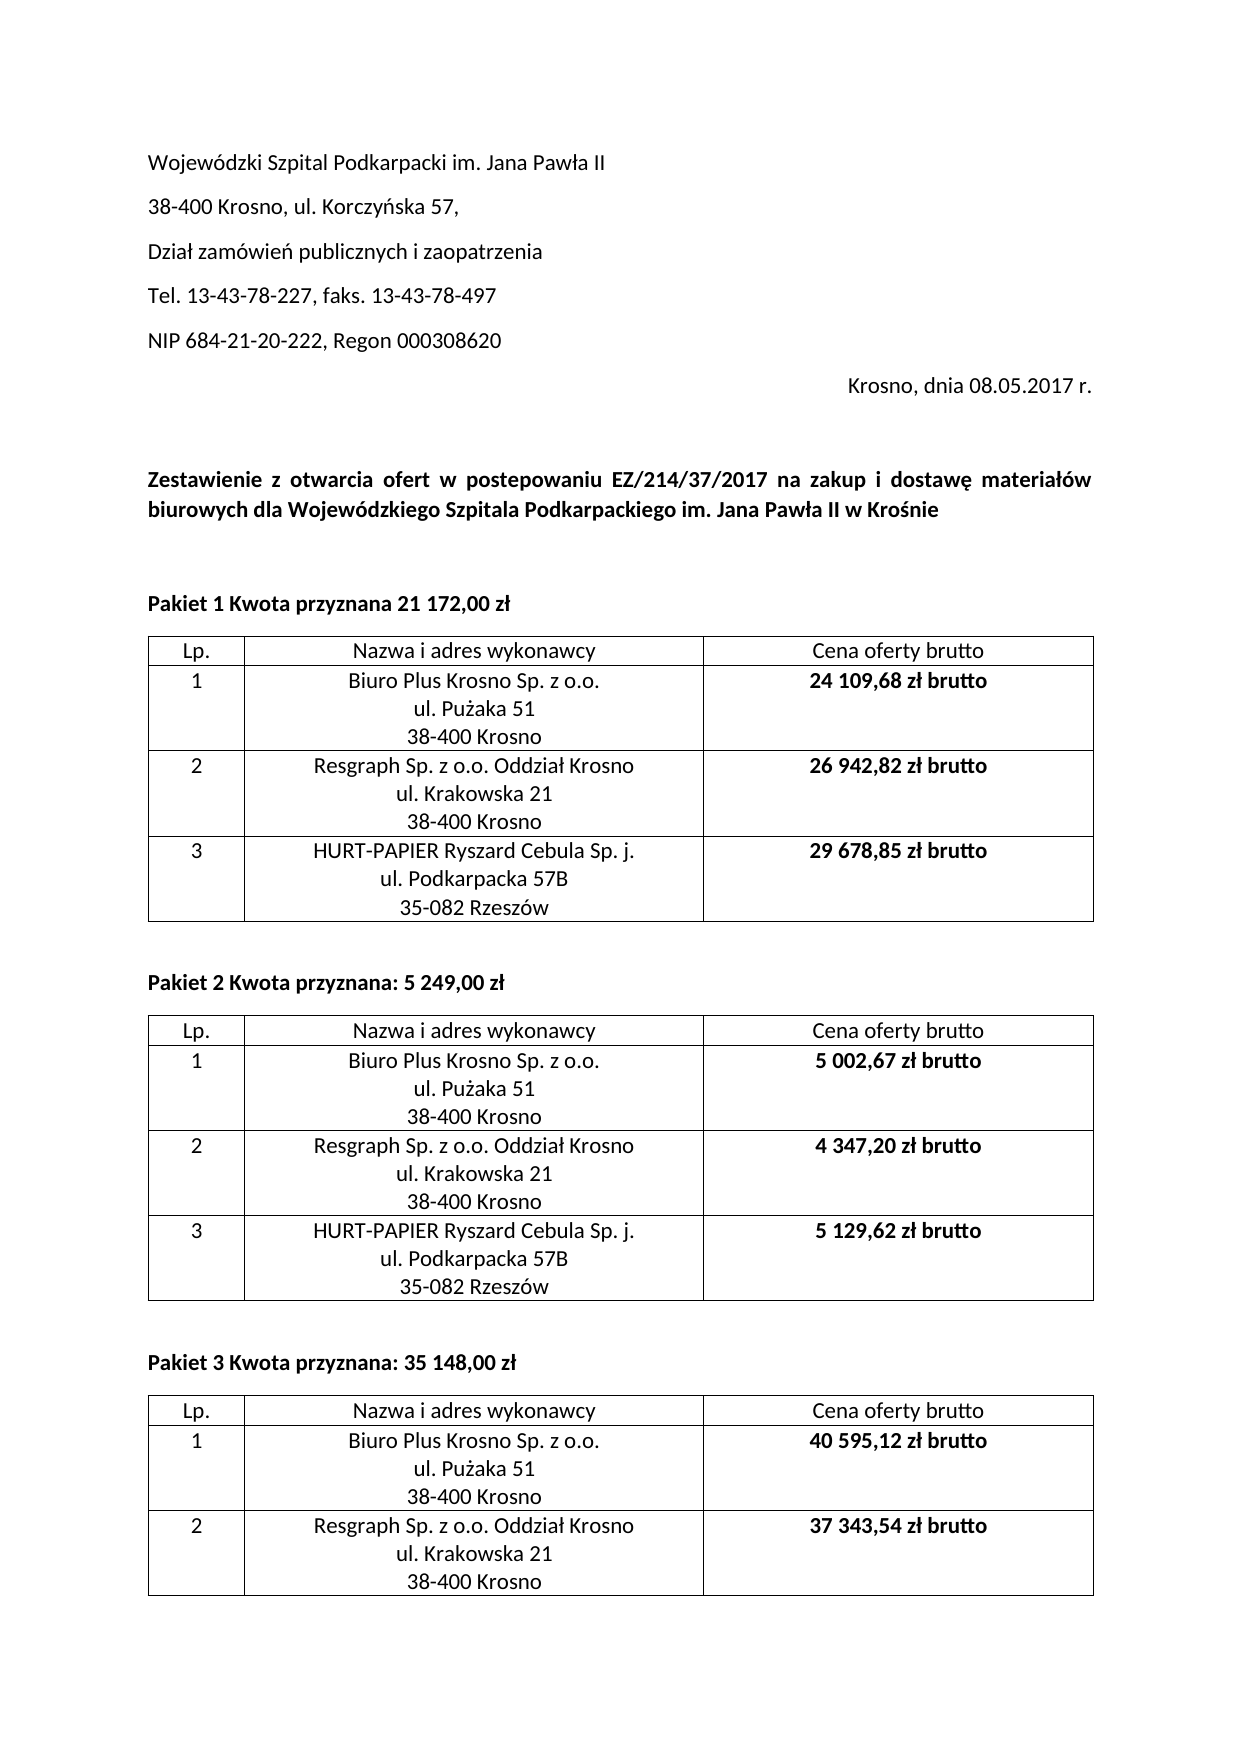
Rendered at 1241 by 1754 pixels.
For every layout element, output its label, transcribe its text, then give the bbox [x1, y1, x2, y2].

text NIP 684-21-20-222, Regon 000308620 [148, 326, 1093, 354]
table_cell 24 109,68 zł brutto [704, 666, 1093, 750]
text Wojewódzki Szpital Podkarpacki im. Jana Pawła II [148, 148, 1093, 176]
table_cell 1 [149, 1426, 244, 1510]
table_header Cena oferty brutto [704, 1016, 1093, 1045]
table_cell 5 129,62 zł brutto [704, 1216, 1093, 1300]
text Krosno, dnia 08.05.2017 r. [148, 371, 1093, 399]
table_cell Resgraph Sp. z o.o. Oddział Krosno ul. Krakowska 21 38-400 Krosno [245, 1131, 703, 1215]
table_cell Biuro Plus Krosno Sp. z o.o. ul. Pużaka 51 38-400 Krosno [245, 1046, 703, 1130]
table_header Lp. [149, 1016, 244, 1045]
text Pakiet 1 Kwota przyznana 21 172,00 zł [148, 589, 1093, 617]
text Dział zamówień publicznych i zaopatrzenia [148, 237, 1093, 265]
table_cell Resgraph Sp. z o.o. Oddział Krosno ul. Krakowska 21 38-400 Krosno [245, 751, 703, 836]
table_cell 5 002,67 zł brutto [704, 1046, 1093, 1130]
table_cell 3 [149, 837, 244, 921]
table_cell 1 [149, 666, 244, 750]
text Pakiet 2 Kwota przyznana: 5 249,00 zł [148, 968, 1093, 997]
table_header Lp. [149, 1396, 244, 1425]
table_header Lp. [149, 637, 244, 665]
table_cell 29 678,85 zł brutto [704, 837, 1093, 921]
table_cell 3 [149, 1216, 244, 1300]
table_cell Biuro Plus Krosno Sp. z o.o. ul. Pużaka 51 38-400 Krosno [245, 1426, 703, 1510]
table_header Nazwa i adres wykonawcy [245, 1016, 703, 1045]
table_cell Resgraph Sp. z o.o. Oddział Krosno ul. Krakowska 21 38-400 Krosno [245, 1511, 703, 1595]
table_cell HURT-PAPIER Ryszard Cebula Sp. j. ul. Podkarpacka 57B 35-082 Rzeszów [245, 1216, 703, 1300]
table_cell HURT-PAPIER Ryszard Cebula Sp. j. ul. Podkarpacka 57B 35-082 Rzeszów [245, 837, 703, 921]
table_cell 2 [149, 1131, 244, 1215]
table_cell Biuro Plus Krosno Sp. z o.o. ul. Pużaka 51 38-400 Krosno [245, 666, 703, 750]
text Pakiet 3 Kwota przyznana: 35 148,00 zł [148, 1348, 1093, 1376]
table_cell 2 [149, 751, 244, 836]
table_cell 37 343,54 zł brutto [704, 1511, 1093, 1595]
table_cell 40 595,12 zł brutto [704, 1426, 1093, 1510]
table_cell 2 [149, 1511, 244, 1595]
text Zestawienie z otwarcia ofert w postepowaniu EZ/214/37/2017 na zakup i dostawę materiałów biurowych dla Wojewódzkiego Szpitala Podkarpackiego im. Jana Pawła II w Krośnie [148, 465, 1093, 523]
table_cell 4 347,20 zł brutto [704, 1131, 1093, 1215]
text 38-400 Krosno, ul. Korczyńska 57, [148, 192, 1093, 220]
table_cell 1 [149, 1046, 244, 1130]
table_header Cena oferty brutto [704, 637, 1093, 665]
table_header Cena oferty brutto [704, 1396, 1093, 1425]
table_header Nazwa i adres wykonawcy [245, 637, 703, 665]
text Tel. 13-43-78-227, faks. 13-43-78-497 [148, 282, 1093, 310]
table_header Nazwa i adres wykonawcy [245, 1396, 703, 1425]
table_cell 26 942,82 zł brutto [704, 751, 1093, 836]
